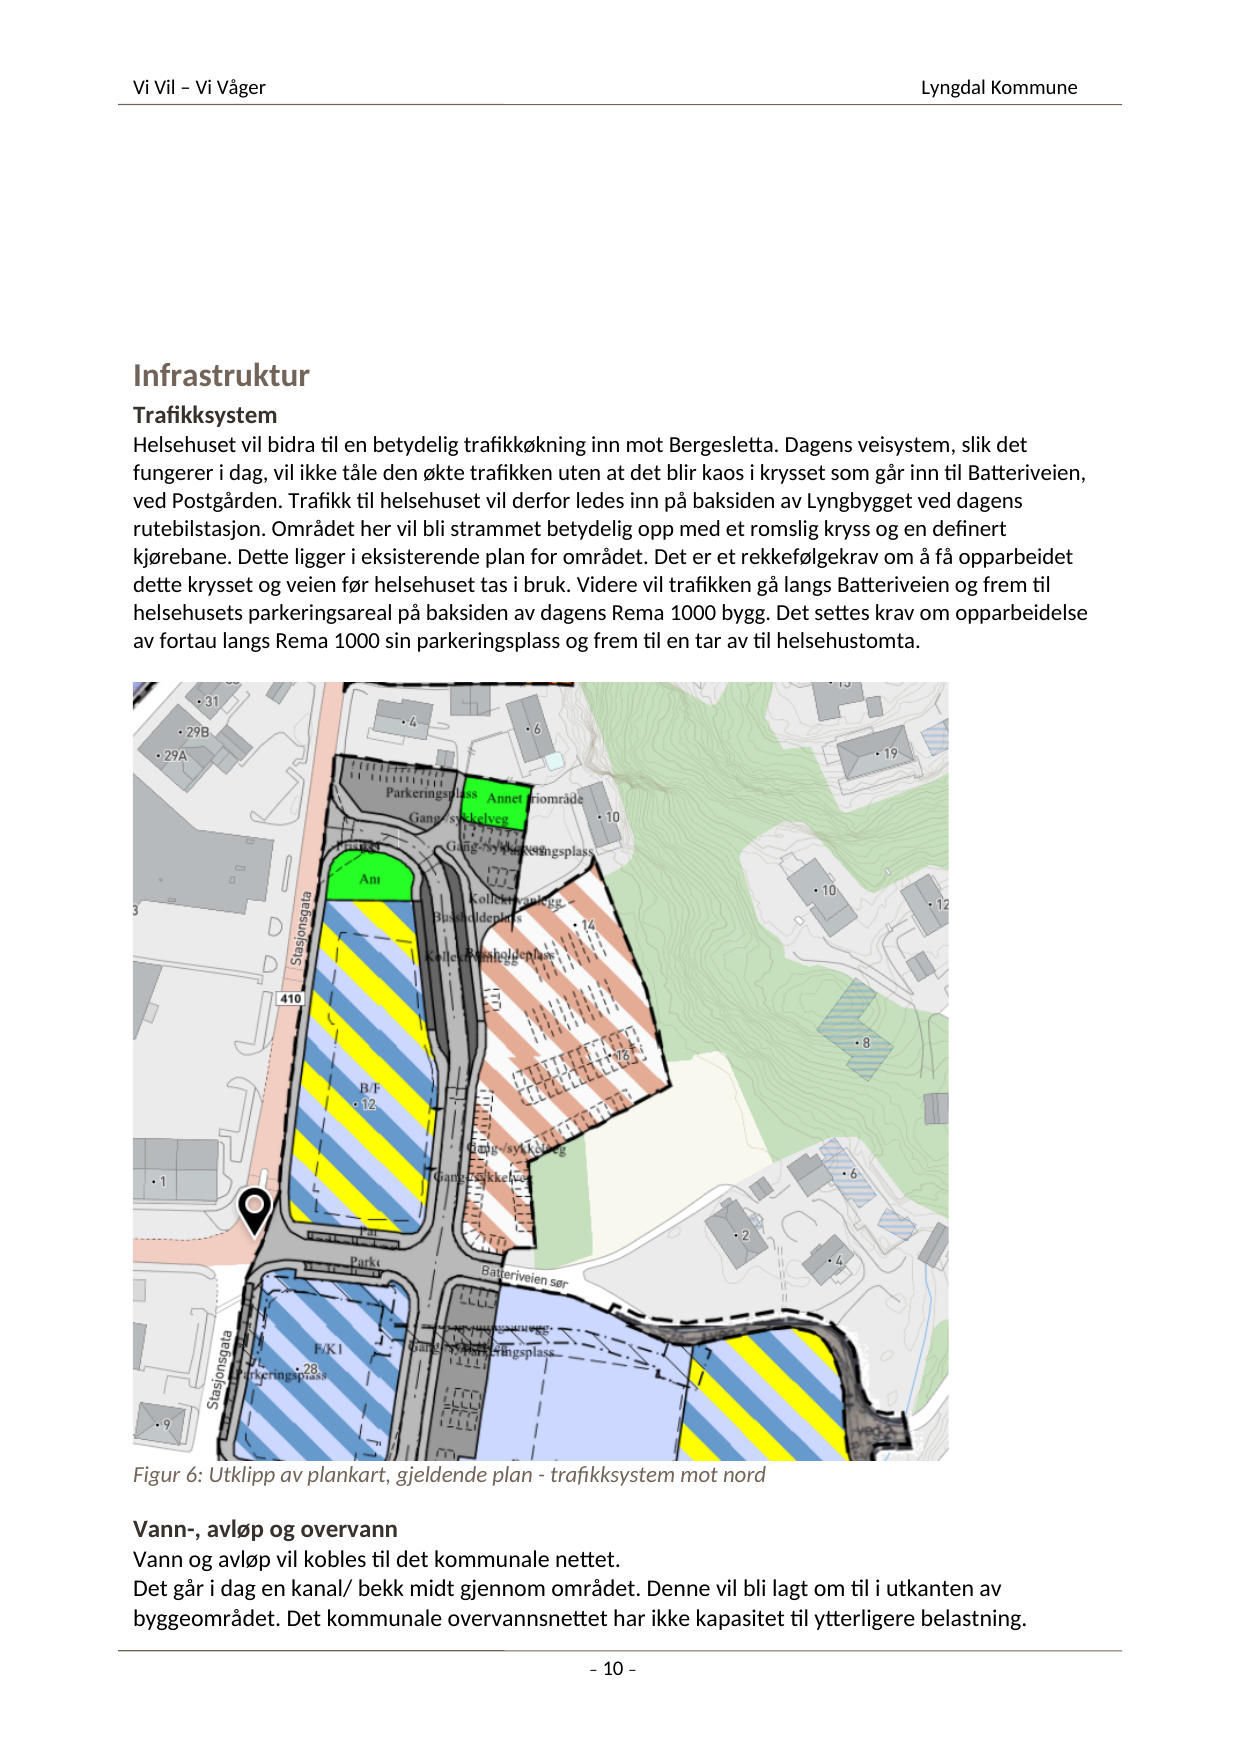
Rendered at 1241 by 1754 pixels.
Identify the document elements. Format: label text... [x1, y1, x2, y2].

subtitle Trafikksystem [133, 399, 1092, 430]
picture [132, 682, 949, 1461]
subtitle Infrastruktur [133, 354, 1092, 395]
text Figur 6: Utklipp av plankart, gjeldende plan - trafikksystem mot nord [133, 1461, 1092, 1489]
text Helsehuset vil bidra til en betydelig trafikkøkning inn mot Bergesletta. Dagens veisystem, slik det fungerer i dag, vil ikke tåle den økte trafikken uten at det blir kaos i krysset som går inn til Batteriveien, ved Postgården. Trafikk til helsehuset vil derfor ledes inn på baksiden av Lyngbygget ved dagens rutebilstasjon. Området her vil bli strammet betydelig opp med et romslig kryss og en definert kjørebane. Dette ligger i eksisterende plan for området. Det er et rekkefølgekrav om å få opparbeidet dette krysset og veien før helsehuset tas i bruk. Videre vil trafikken gå langs Batteriveien og frem til helsehusets parkeringsareal på baksiden av dagens Rema 1000 bygg. Det settes krav om opparbeidelse av fortau langs Rema 1000 sin parkeringsplass og frem til en tar av til helsehustomta. [133, 430, 1092, 654]
subtitle Vann-, avløp og overvann [133, 1514, 1092, 1544]
text Vann og avløp vil kobles til det kommunale nettet. [133, 1544, 1092, 1573]
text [133, 1573, 1092, 1632]
